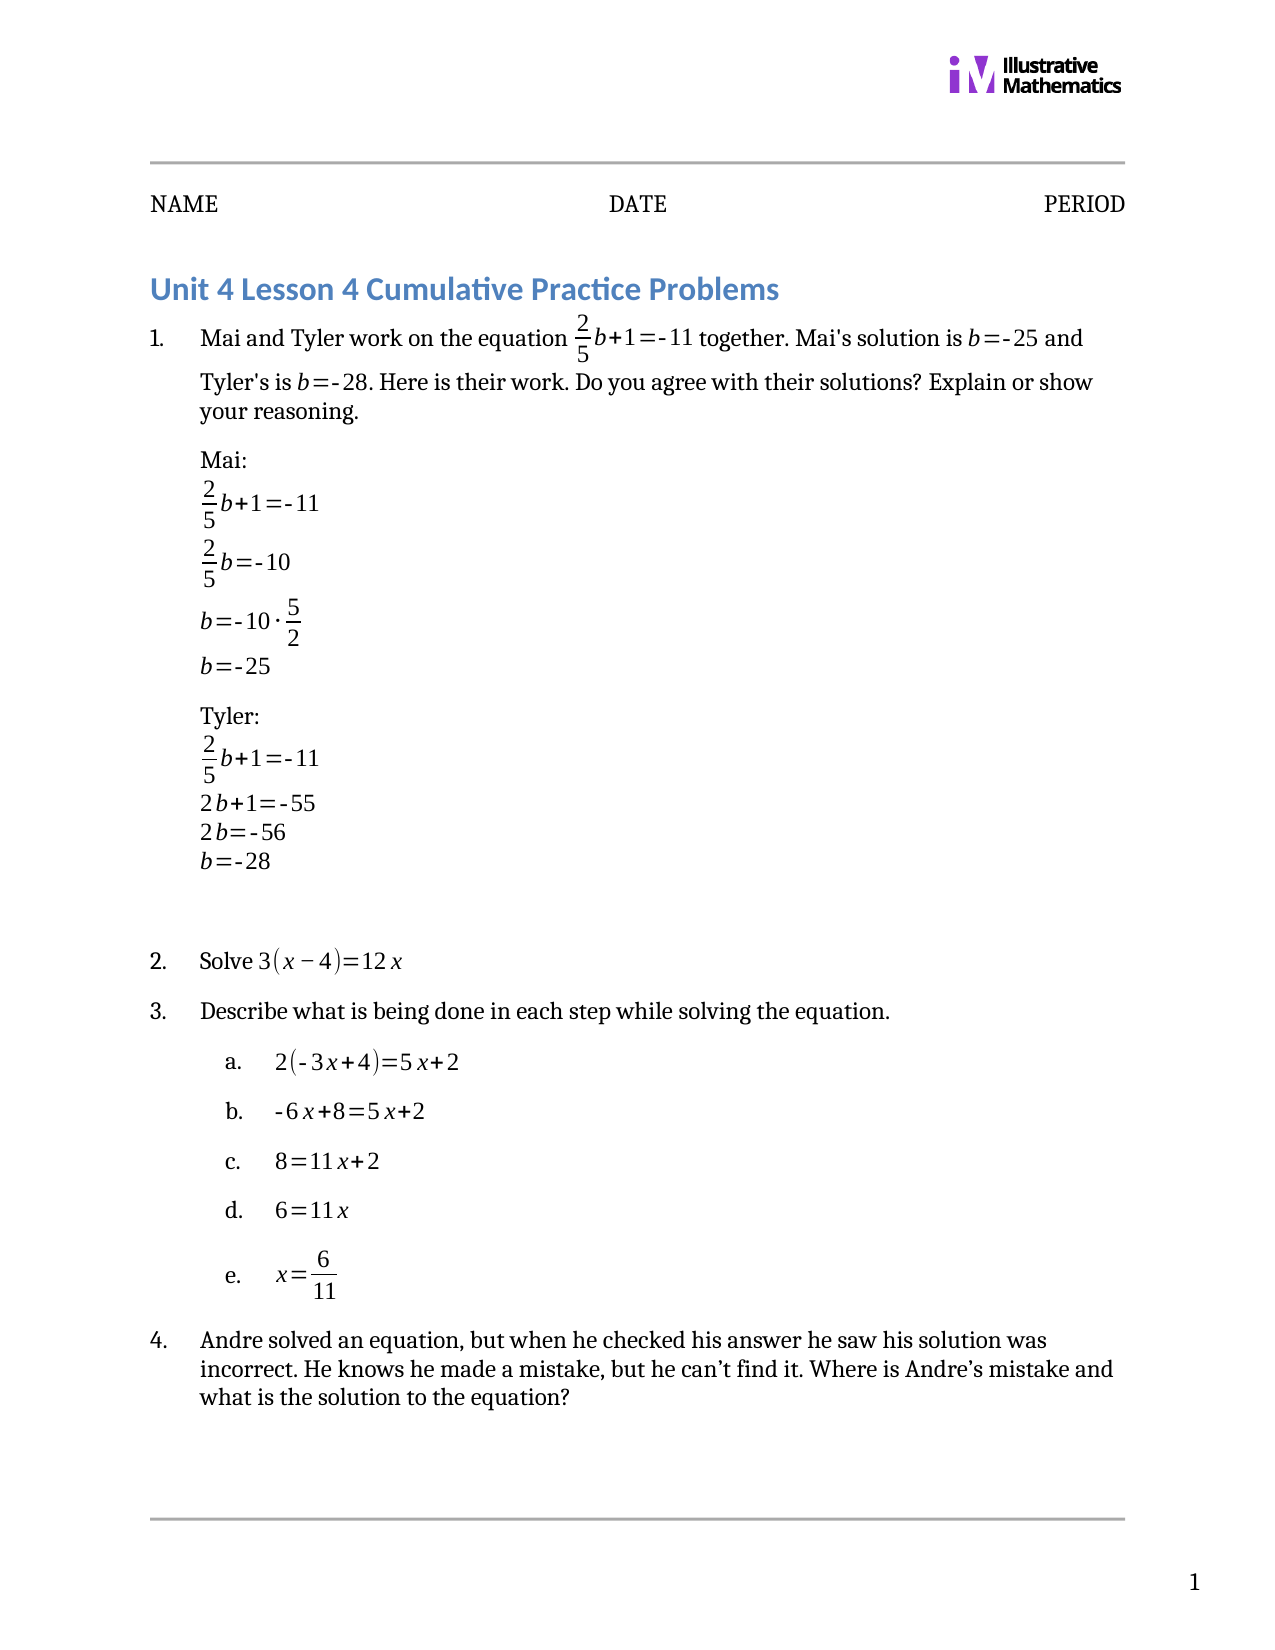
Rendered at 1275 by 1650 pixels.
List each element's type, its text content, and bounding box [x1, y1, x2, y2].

list Describe what is being done in each step while solving the equation. [150, 997, 1125, 1026]
picture [949, 55, 1121, 93]
list Andre solved an equation, but when he checked his answer he saw his solution was incorrect. He knows he made a mistake, but he can’t find it. Where is Andre’s mistake and what is the solution to the equation? [150, 1326, 1125, 1412]
list Mai and Tyler work on the equation together. Mai's solution is and Tyler's is . Here is their work. Do you agree with their solutions? Explain or show your reasoning. [150, 309, 1125, 426]
list Mai: [150, 446, 1125, 681]
list Tyler: [150, 702, 1125, 876]
list Solve [150, 946, 1125, 976]
subtitle Unit 4 Lesson 4 Cumulative Practice Problems [150, 268, 1125, 309]
